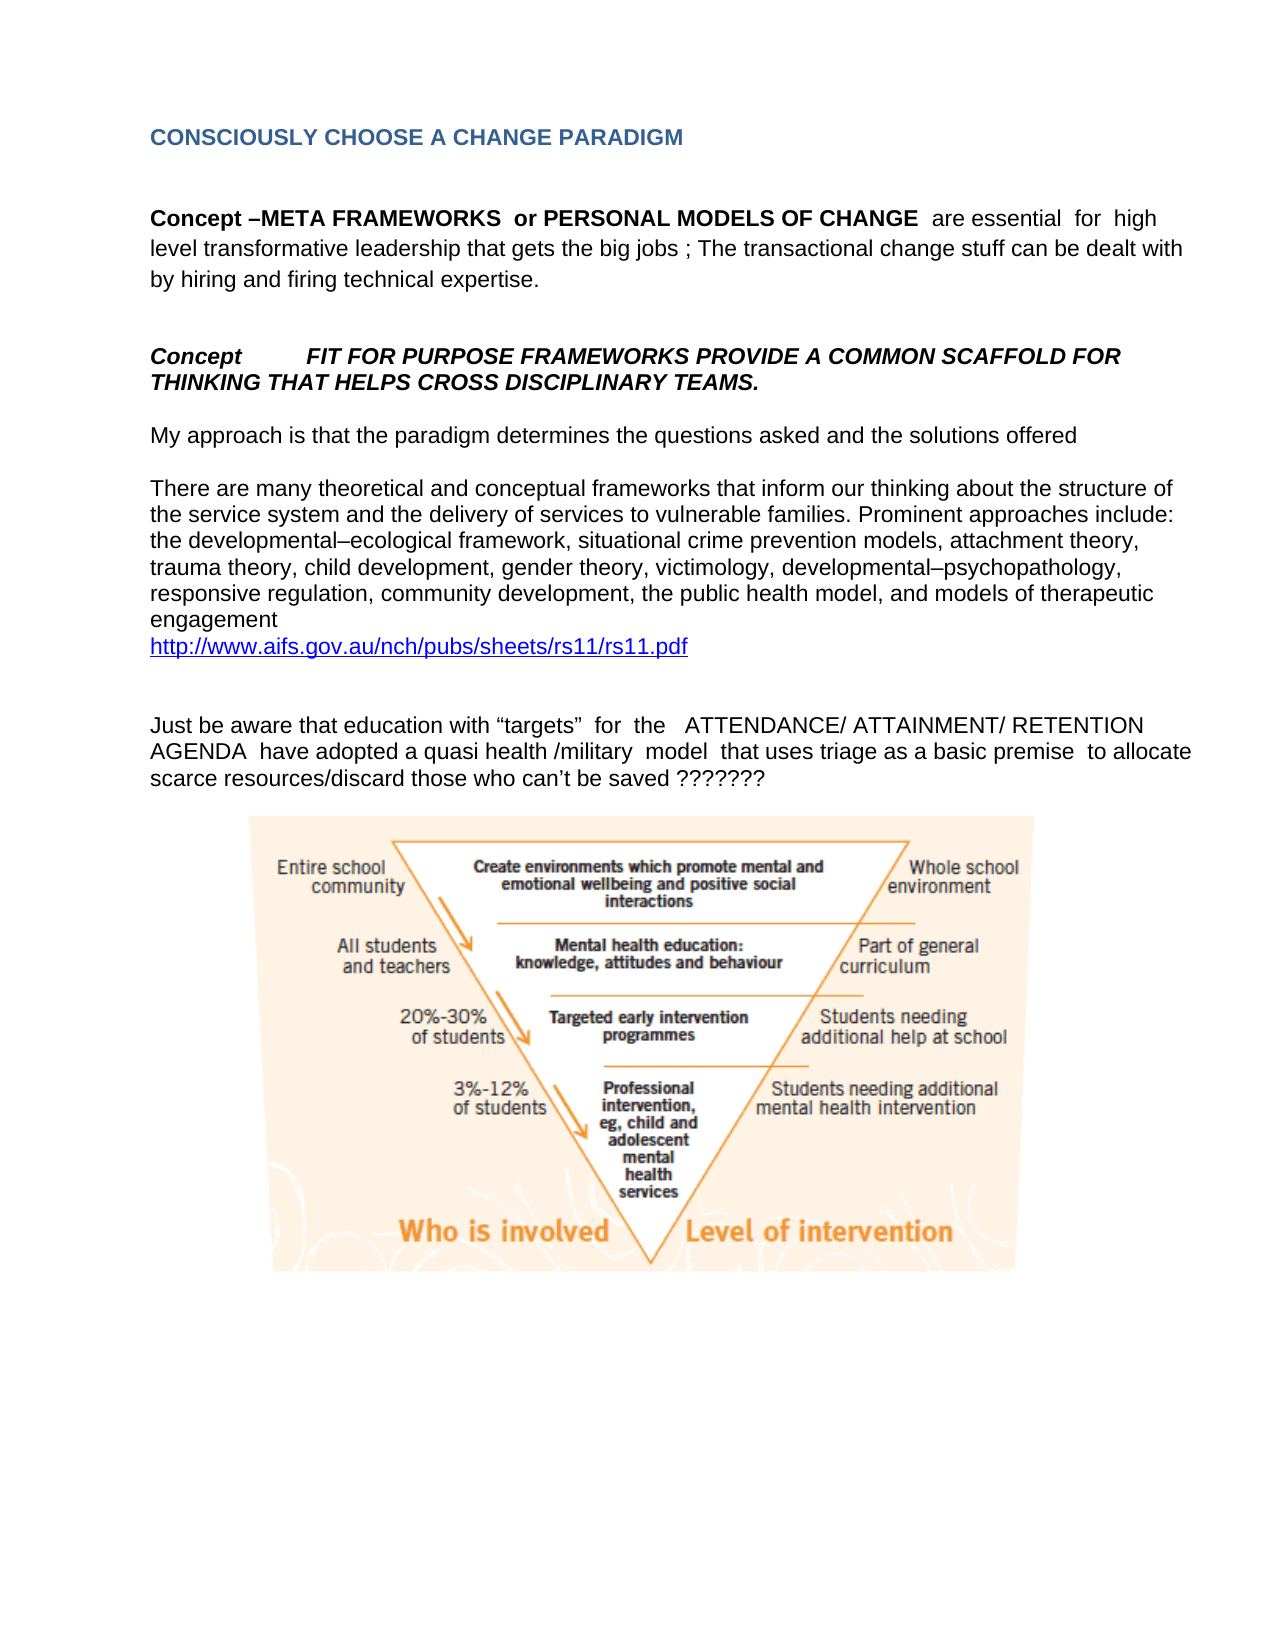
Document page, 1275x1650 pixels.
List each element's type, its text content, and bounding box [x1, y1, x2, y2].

text Concept FIT FOR PURPOSE FRAMEWORKS PROVIDE A COMMON SCAFFOLD FOR THINKING THAT HELPS CROSS DISCIPLINARY TEAMS. [150, 343, 1201, 396]
text There are many theoretical and conceptual frameworks that inform our thinking about the structure of the service system and the delivery of services to vulnerable families. Prominent approaches include: the developmental–ecological framework, situational crime prevention models, attachment theory, trauma theory, child development, gender theory, victimology, developmental–psychopathology, responsive regulation, community development, the public health model, and models of therapeutic engagement [150, 475, 1201, 633]
text My approach is that the paradigm determines the questions asked and the solutions offered [150, 422, 1201, 448]
picture [244, 810, 1041, 1278]
subtitle CONSCIOUSLY CHOOSE A CHANGE PARADIGM [150, 124, 1201, 150]
text Concept –META FRAMEWORKS or PERSONAL MODELS OF CHANGE are essential for high level transformative leadership that gets the big jobs ; The transactional change stuff can be dealt with by hiring and firing technical expertise. [150, 205, 1201, 292]
text http://www.aifs.gov.au/nch/pubs/sheets/rs11/rs11.pdf [150, 633, 1201, 659]
text Just be aware that education with “targets” for the ATTENDANCE/ ATTAINMENT/ RETENTION AGENDA have adopted a quasi health /military model that uses triage as a basic premise to allocate scarce resources/discard those who can’t be saved ??????? [150, 712, 1201, 791]
